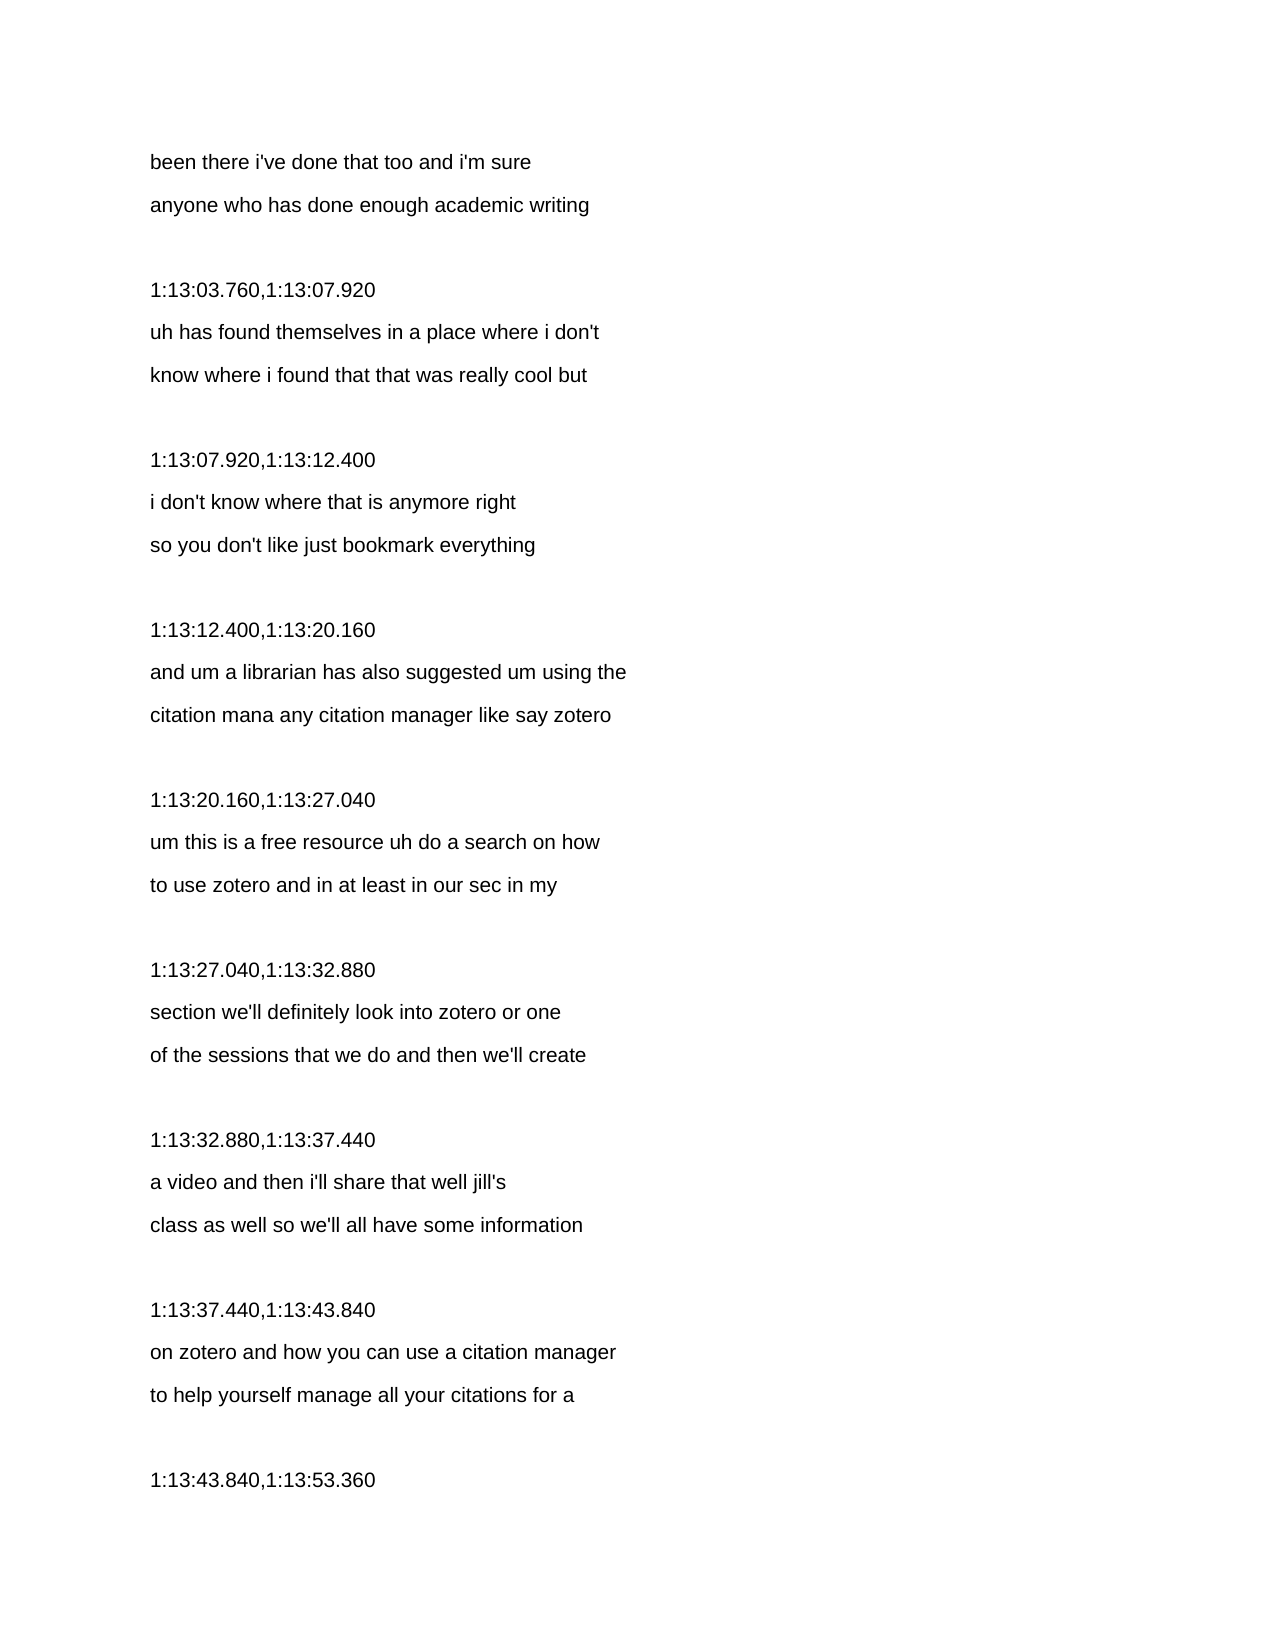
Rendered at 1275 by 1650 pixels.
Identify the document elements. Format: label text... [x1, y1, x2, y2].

text on zotero and how you can use a citation manager [150, 1340, 1125, 1364]
text 1:13:12.400,1:13:20.160 [150, 617, 1125, 641]
text class as well so we'll all have some information [150, 1212, 1125, 1236]
text citation mana any citation manager like say zotero [150, 702, 1125, 726]
text anyone who has done enough academic writing [150, 192, 1125, 216]
text 1:13:03.760,1:13:07.920 [150, 277, 1125, 301]
text section we'll definitely look into zotero or one [150, 1000, 1125, 1024]
text 1:13:20.160,1:13:27.040 [150, 787, 1125, 811]
text 1:13:07.920,1:13:12.400 [150, 447, 1125, 471]
text know where i found that that was really cool but [150, 362, 1125, 386]
text so you don't like just bookmark everything [150, 532, 1125, 556]
text of the sessions that we do and then we'll create [150, 1042, 1125, 1066]
text to help yourself manage all your citations for a [150, 1382, 1125, 1406]
text i don't know where that is anymore right [150, 490, 1125, 514]
text uh has found themselves in a place where i don't [150, 320, 1125, 344]
text and um a librarian has also suggested um using the [150, 660, 1125, 684]
text 1:13:27.040,1:13:32.880 [150, 957, 1125, 981]
text been there i've done that too and i'm sure [150, 150, 1125, 174]
text um this is a free resource uh do a search on how [150, 830, 1125, 854]
text 1:13:32.880,1:13:37.440 [150, 1127, 1125, 1151]
text 1:13:37.440,1:13:43.840 [150, 1297, 1125, 1321]
text a video and then i'll share that well jill's [150, 1170, 1125, 1194]
text to use zotero and in at least in our sec in my [150, 872, 1125, 896]
text 1:13:43.840,1:13:53.360 [150, 1467, 1125, 1491]
